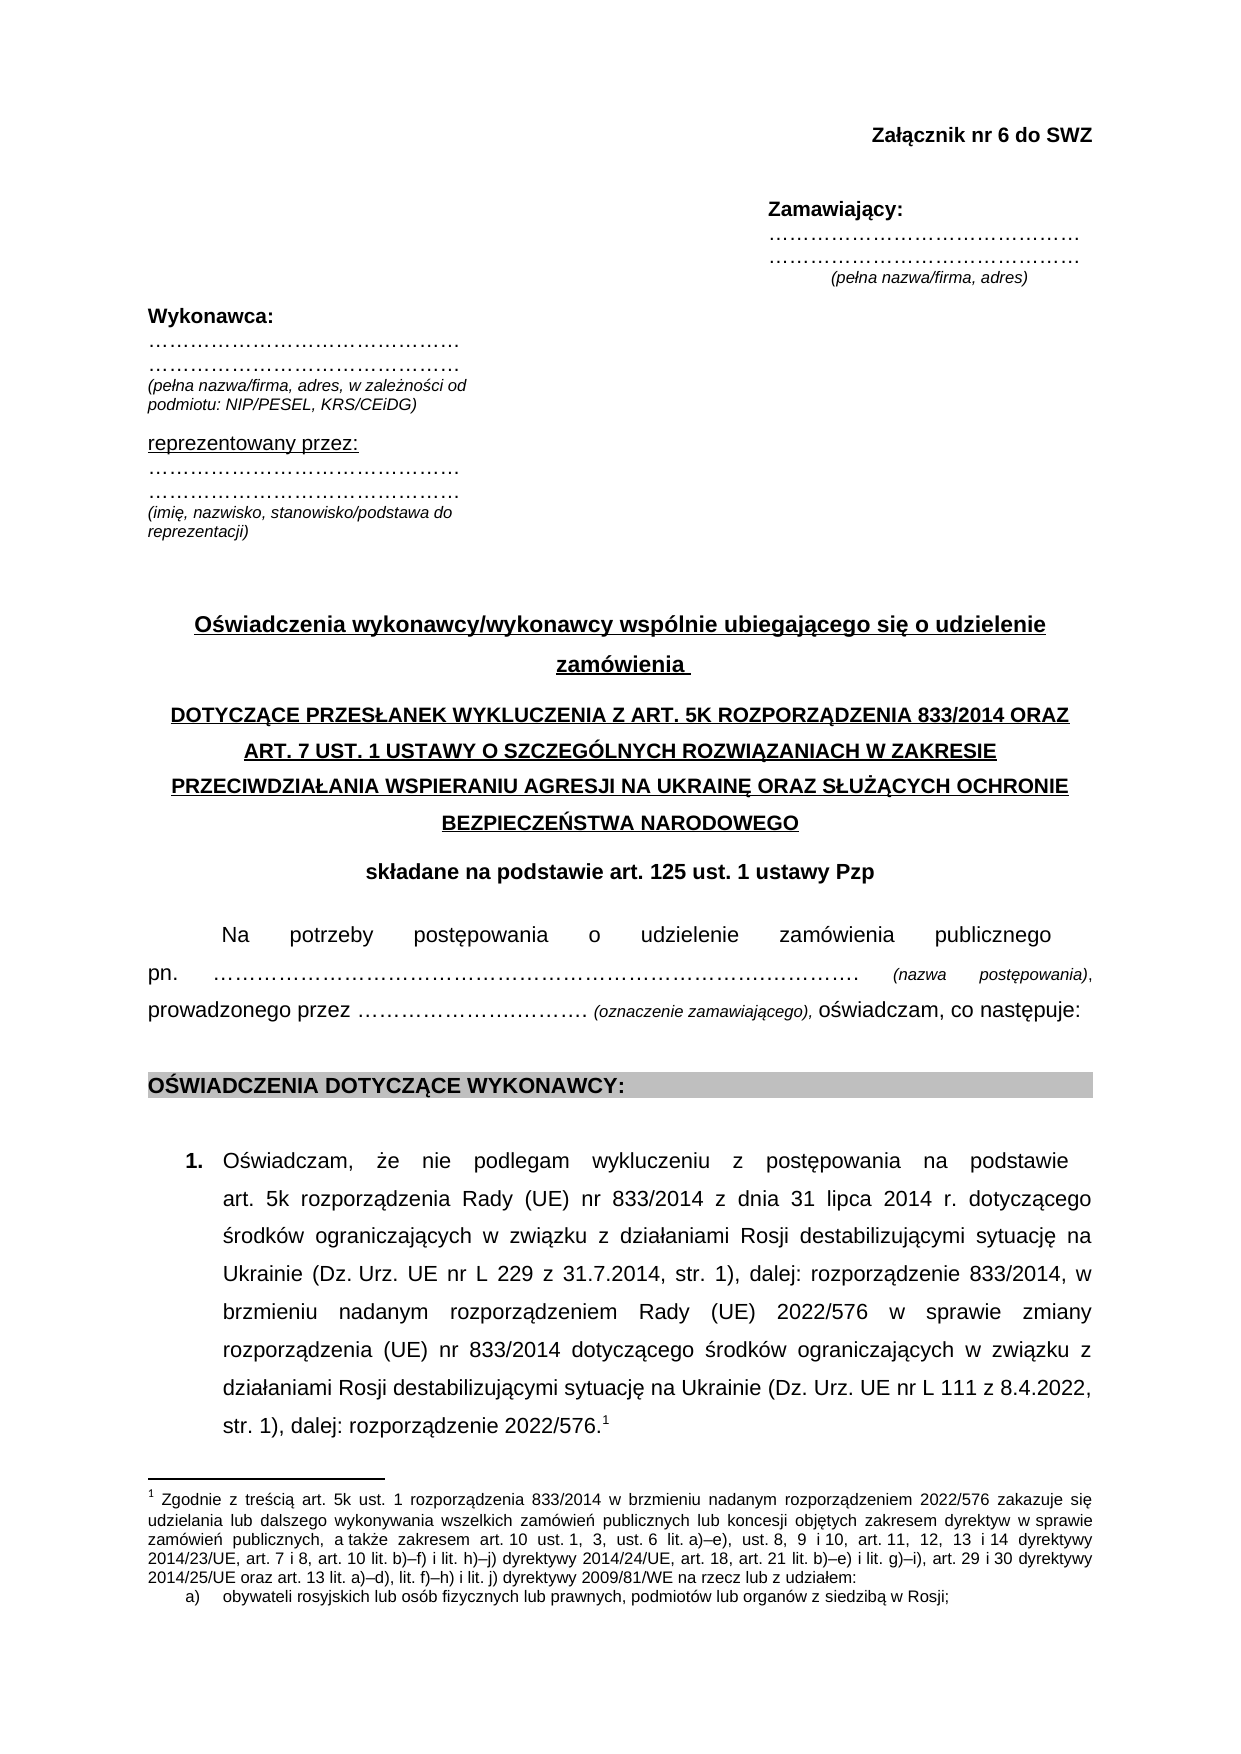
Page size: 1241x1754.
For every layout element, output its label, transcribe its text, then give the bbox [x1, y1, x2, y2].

text Na potrzeby postępowania o udzielenie zamówienia publicznego pn. ………………………………………………………………….…………. (nazwa postępowania), prowadzonego przez ………………….………. (oznaczenie zamawiającego), oświadczam, co następuje: [148, 922, 1093, 1022]
text Wykonawca: [148, 304, 1093, 328]
list Oświadczam, że nie podlegam wykluczeniu z postępowania na podstawie art. 5k rozporządzenia Rady (UE) nr 833/2014 z dnia 31 lipca 2014 r. dotyczącego środków ograniczających w związku z działaniami Rosji destabilizującymi sytuację na Ukrainie (Dz. Urz. UE nr L 229 z 31.7.2014, str. 1), dalej: rozporządzenie 833/2014, w brzmieniu nadanym rozporządzeniem Rady (UE) 2022/576 w sprawie zmiany rozporządzenia (UE) nr 833/2014 dotyczącego środków ograniczających w związku z działaniami Rosji destabilizującymi sytuację na Ukrainie (Dz. Urz. UE nr L 111 z 8.4.2022, str. 1), dalej: rozporządzenie 2022/576. [185, 1148, 1093, 1438]
text ……………………………………………………………………………… [148, 455, 472, 503]
text Oświadczenia wykonawcy/wykonawcy wspólnie ubiegającego się o udzielenie zamówienia [148, 611, 1093, 677]
text Zamawiający: [694, 196, 1093, 220]
text (pełna nazwa/firma, adres, w zależności od podmiotu: NIP/PESEL, KRS/CEiDG) [148, 376, 472, 414]
text Załącznik nr 6 do SWZ [694, 122, 1093, 146]
text (imię, nazwisko, stanowisko/podstawa do reprezentacji) [148, 503, 472, 541]
text reprezentowany przez: [148, 431, 1093, 455]
text ……………………………………………………………………………… [768, 220, 1093, 268]
text ……………………………………………………………………………… [148, 328, 472, 376]
text (pełna nazwa/firma, adres) [768, 268, 1093, 287]
text składane na podstawie art. 125 ust. 1 ustawy Pzp [148, 859, 1093, 884]
text OŚWIADCZENIA DOTYCZĄCE WYKONAWCY: [148, 1072, 1093, 1098]
text DOTYCZĄCE PRZESŁANEK WYKLUCZENIA Z ART. 5K ROZPORZĄDZENIA 833/2014 ORAZ ART. 7 UST. 1 USTAWY o szczególnych rozwiązaniach w zakresie przeciwdziałania wspieraniu agresji na Ukrainę oraz służących ochronie bezpieczeństwa narodowego [148, 702, 1093, 834]
